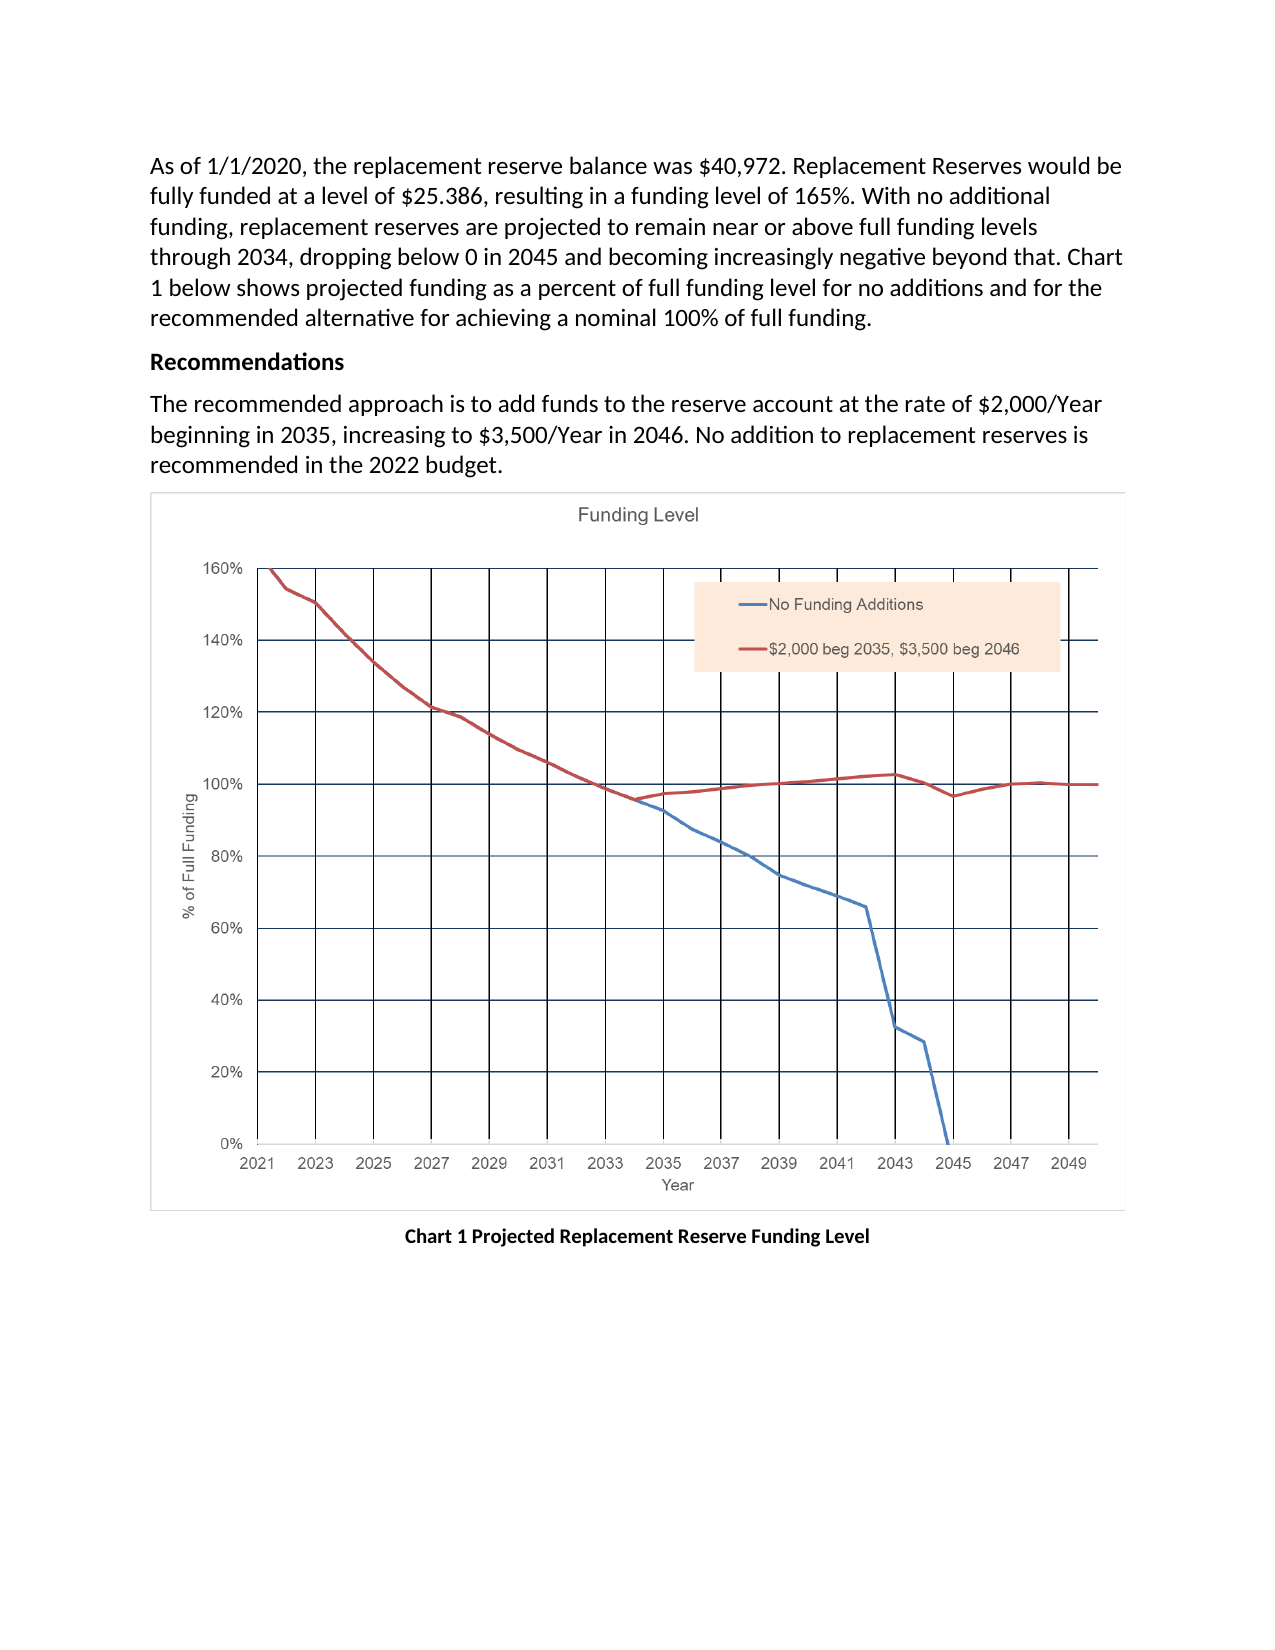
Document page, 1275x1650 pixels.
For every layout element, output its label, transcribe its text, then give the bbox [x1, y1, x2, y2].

text As of 1/1/2020, the replacement reserve balance was $40,972. Replacement Reserves would be fully funded at a level of $25.386, resulting in a funding level of 165%. With no additional funding, replacement reserves are projected to remain near or above full funding levels through 2034, dropping below 0 in 2045 and becoming increasingly negative beyond that. Chart 1 below shows projected funding as a percent of full funding level for no additions and for the recommended alternative for achieving a nominal 100% of full funding. [150, 150, 1125, 333]
picture [150, 492, 1125, 1211]
text The recommended approach is to add funds to the reserve account at the rate of $2,000/Year beginning in 2035, increasing to $3,500/Year in 2046. No addition to replacement reserves is recommended in the 2022 budget. [150, 389, 1125, 480]
text Recommendations [150, 346, 1125, 376]
text Chart 1 Projected Replacement Reserve Funding Level [150, 1223, 1125, 1248]
